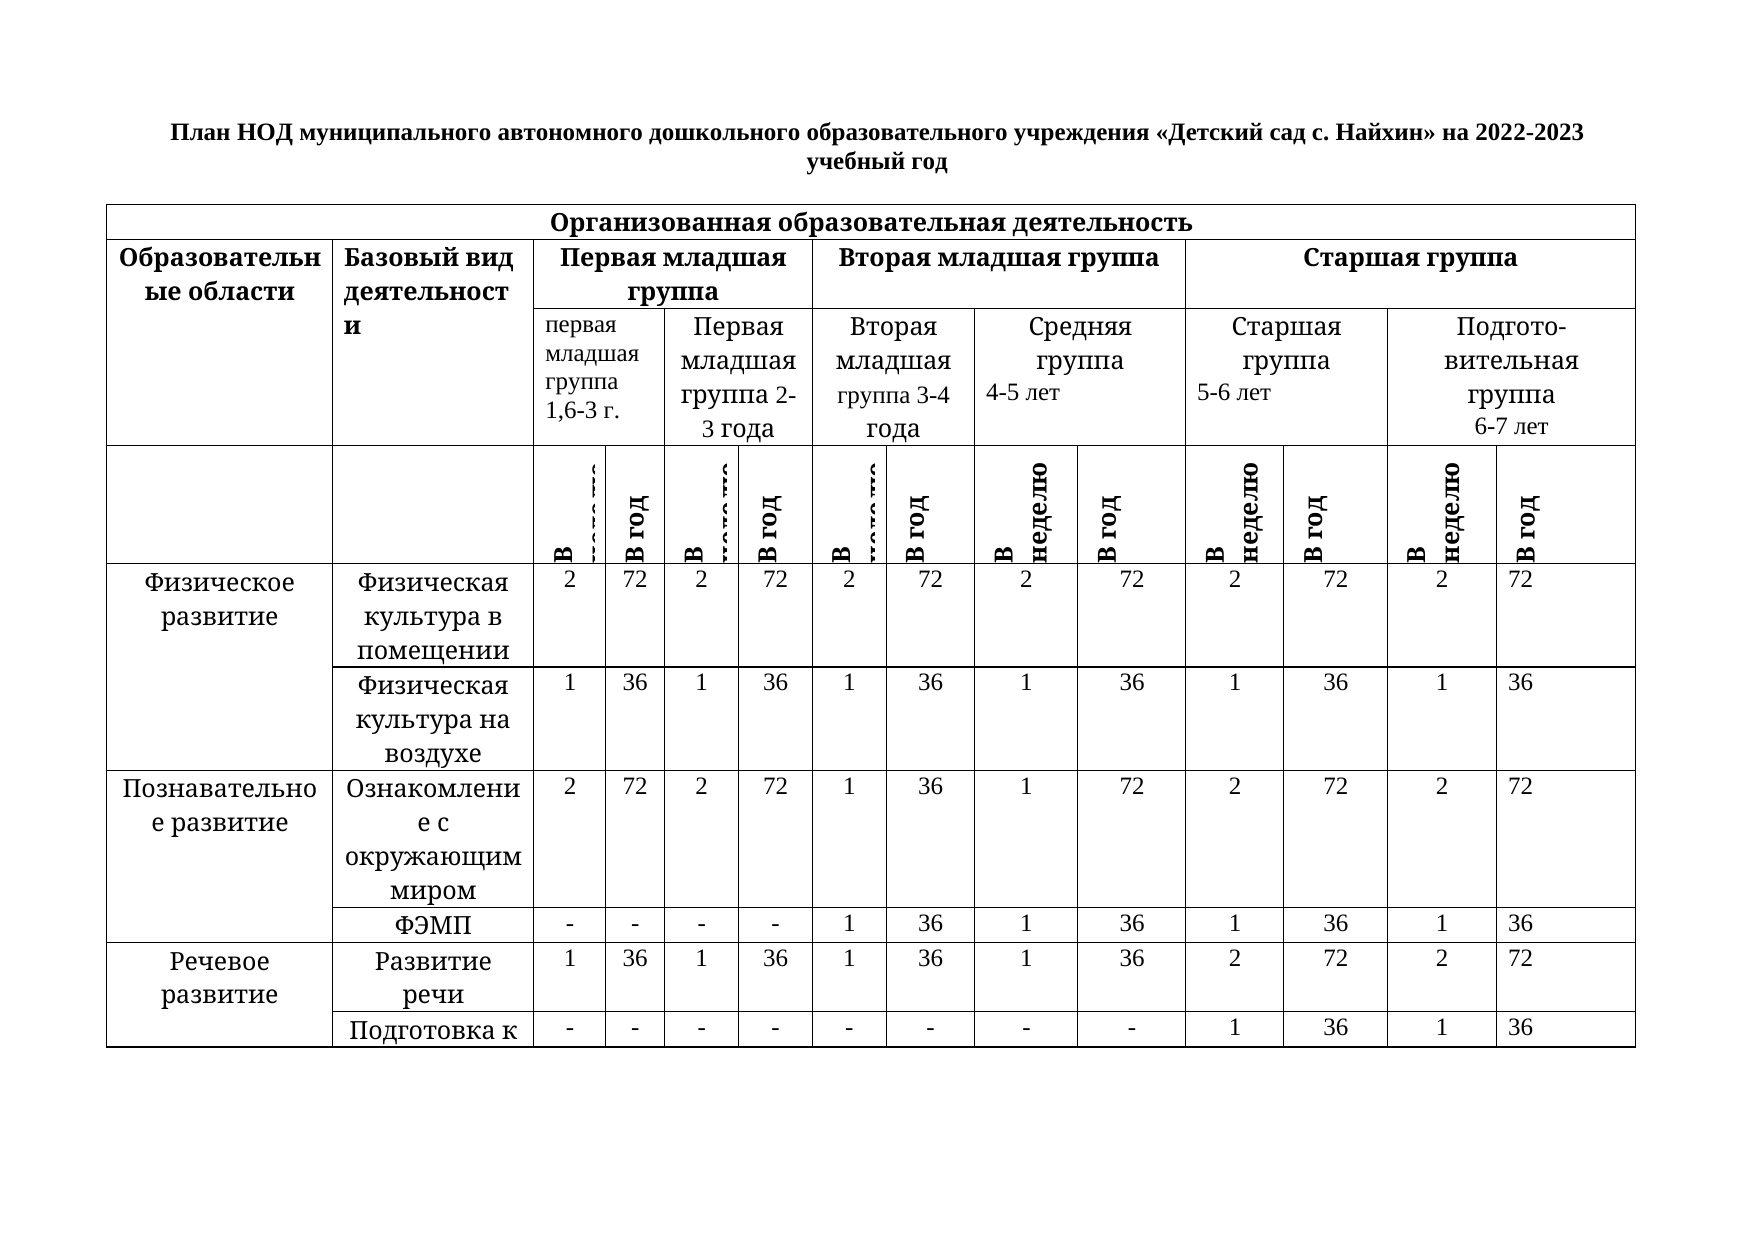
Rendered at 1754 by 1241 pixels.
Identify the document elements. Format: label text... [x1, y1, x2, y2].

table_cell 36 [887, 668, 974, 770]
table_cell Старшая группа 5-6 лет [1186, 309, 1387, 445]
table_cell Физическое развитие [107, 564, 332, 770]
table_cell - [739, 1012, 812, 1046]
table_cell ФЭМП [333, 908, 533, 942]
table_cell В год [739, 446, 812, 563]
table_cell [333, 1012, 533, 1046]
table_cell - [665, 1012, 738, 1046]
table_cell 1 [975, 668, 1077, 770]
table_cell 2 [1388, 943, 1496, 1011]
table_cell 72 [739, 564, 812, 666]
table_cell 1 [813, 668, 886, 770]
table_cell В неделю [534, 446, 605, 563]
table_cell 1 [813, 908, 886, 942]
table_cell Первая младшая группа 2-3 года [665, 309, 812, 445]
table_cell Познавательное развитие [107, 771, 332, 942]
table_cell 1 [1388, 668, 1496, 770]
table_cell 2 [1388, 771, 1496, 907]
table_cell 72 [606, 771, 664, 907]
table_cell Физическая культура в помещении [333, 564, 533, 666]
table_cell 2 [534, 564, 605, 666]
table_cell - [739, 908, 812, 942]
table_cell В год [1497, 446, 1635, 563]
table_cell 2 [975, 564, 1077, 666]
table_cell 2 [1388, 564, 1496, 666]
table_cell 2 [665, 564, 738, 666]
table_cell 72 [739, 771, 812, 907]
table_cell - [534, 1012, 605, 1046]
table_cell В год [1078, 446, 1185, 563]
table_cell В год [887, 446, 974, 563]
table_cell - [606, 908, 664, 942]
table_cell В неделю [665, 446, 738, 563]
table_cell Вторая младшая группа 3-4 года [813, 309, 974, 445]
table_cell 36 [887, 771, 974, 907]
table_cell 36 [1497, 668, 1635, 770]
table_cell 36 [606, 668, 664, 770]
table_cell Развитие речи [333, 943, 533, 1011]
table_cell 36 [1284, 1012, 1387, 1046]
table_header Организованная образовательная деятельность [107, 205, 1635, 239]
table_cell 72 [1497, 771, 1635, 907]
table_cell 1 [813, 943, 886, 1011]
table_cell Средняя группа 4-5 лет [975, 309, 1185, 445]
table_cell 1 [665, 943, 738, 1011]
table_cell Первая младшая группа [534, 240, 812, 308]
table_cell 36 [1497, 908, 1635, 942]
table_cell 72 [1497, 564, 1635, 666]
table_cell 2 [534, 771, 605, 907]
table_cell В неделю [813, 446, 886, 563]
table_cell - [813, 1012, 886, 1046]
table_cell 36 [606, 943, 664, 1011]
table_cell 36 [887, 908, 974, 942]
table_cell 36 [1078, 943, 1185, 1011]
table_cell 1 [1186, 668, 1283, 770]
table_cell В неделю [1186, 446, 1283, 563]
text План НОД муниципального автономного дошкольного образовательного учреждения «Детский сад с. Найхин» на 2022-2023 учебный год [118, 117, 1636, 175]
table_cell 36 [1284, 908, 1387, 942]
table_cell Вторая младшая группа [813, 240, 1185, 308]
table_cell В неделю [975, 446, 1077, 563]
table_cell 1 [1388, 908, 1496, 942]
table_cell первая младшая группа 1,6-3 г. [534, 309, 664, 445]
table_cell [333, 446, 533, 563]
table_cell Речевое развитие [107, 943, 332, 1046]
table_cell В год [606, 446, 664, 563]
table_cell 1 [975, 908, 1077, 942]
table_cell - [534, 908, 605, 942]
table_cell 2 [665, 771, 738, 907]
table_cell 1 [534, 943, 605, 1011]
table_cell 1 [813, 771, 886, 907]
table_cell 72 [1284, 943, 1387, 1011]
table_cell Подгото- вительная группа 6-7 лет [1388, 309, 1635, 445]
table_cell 72 [606, 564, 664, 666]
table_cell 72 [1284, 564, 1387, 666]
table_cell Ознакомление с окружающим миром [333, 771, 533, 907]
table_cell 36 [1284, 668, 1387, 770]
table_cell [107, 446, 332, 563]
table_cell 72 [887, 564, 974, 666]
table_cell 2 [1186, 943, 1283, 1011]
table_cell 36 [1497, 1012, 1635, 1046]
table_cell 36 [1078, 908, 1185, 942]
table_cell 1 [975, 943, 1077, 1011]
table_cell 1 [1388, 1012, 1496, 1046]
table_cell В год [1284, 446, 1387, 563]
table_cell Старшая группа [1186, 240, 1635, 308]
table_cell 1 [1186, 908, 1283, 942]
table_cell - [606, 1012, 664, 1046]
table_cell 72 [1497, 943, 1635, 1011]
table_cell В неделю [1388, 446, 1496, 563]
table_cell 1 [975, 771, 1077, 907]
table_cell 2 [1186, 771, 1283, 907]
table_cell 72 [1284, 771, 1387, 907]
table_cell - [1078, 1012, 1185, 1046]
table_cell Базовый вид деятельности [333, 240, 533, 445]
table_cell 36 [1078, 668, 1185, 770]
table_cell - [665, 908, 738, 942]
table_cell 2 [813, 564, 886, 666]
table_cell - [975, 1012, 1077, 1046]
table_cell 36 [739, 943, 812, 1011]
table_cell - [887, 1012, 974, 1046]
table_cell Физическая культура на воздухе [333, 668, 533, 770]
table_cell Образовательные области [107, 240, 332, 445]
table_cell 1 [665, 668, 738, 770]
table_cell 1 [534, 668, 605, 770]
table_cell 72 [1078, 771, 1185, 907]
table_cell 36 [739, 668, 812, 770]
table_cell 36 [887, 943, 974, 1011]
table_cell 1 [1186, 1012, 1283, 1046]
table_cell 72 [1078, 564, 1185, 666]
table_cell 2 [1186, 564, 1283, 666]
